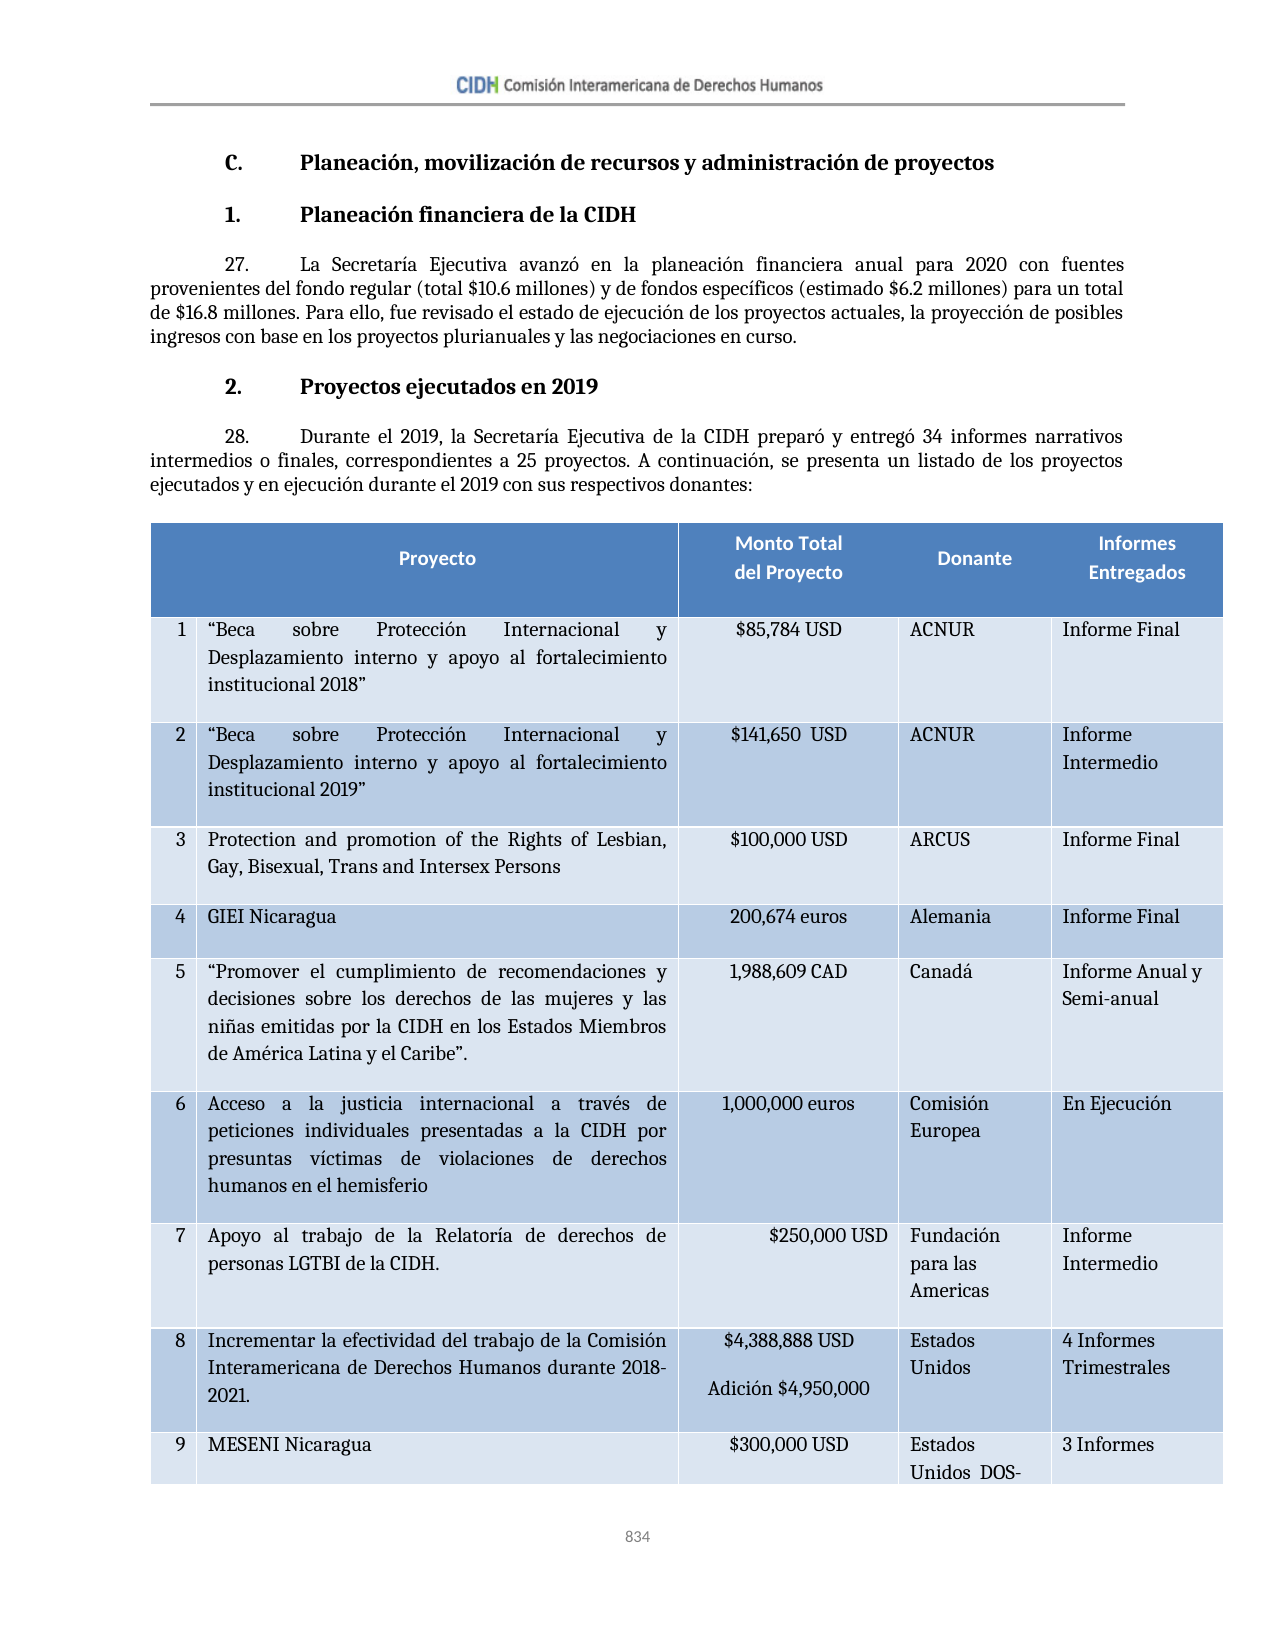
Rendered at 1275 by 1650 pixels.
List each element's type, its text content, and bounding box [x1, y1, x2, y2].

list Proyectos ejecutados en 2019 [225, 373, 1125, 400]
table_cell 5 [151, 959, 196, 1091]
table_cell ARCUS [899, 828, 1051, 904]
table_cell 1 [151, 618, 196, 722]
table_header Donante [899, 523, 1051, 617]
table_cell Fundación para las Americas [899, 1224, 1051, 1327]
table_cell 2 [151, 723, 196, 826]
list Planeación, movilización de recursos y administración de proyectos [225, 150, 1125, 176]
table_cell Informe Final [1052, 905, 1223, 958]
table_cell Informe Intermedio [1052, 723, 1223, 826]
table_cell 1,000,000 euros [679, 1092, 898, 1223]
table_cell Informe Anual y Semi-anual [1052, 959, 1223, 1091]
table_header Informes Entregados [1051, 523, 1223, 617]
table_cell Informe Intermedio [1052, 1224, 1223, 1327]
table_cell En Ejecución [1052, 1092, 1223, 1223]
table_cell $4,388,888 USD Adición $4,950,000 [679, 1329, 898, 1432]
picture [450, 75, 826, 96]
text La Secretaría Ejecutiva avanzó en la planeación financiera anual para 2020 con fuentes provenientes del fondo regular (total $10.6 millones) y de fondos específicos (estimado $6.2 millones) para un total de $16.8 millones. Para ello, fue revisado el estado de ejecución de los proyectos actuales, la proyección de posibles ingresos con base en los proyectos plurianuales y las negociaciones en curso. [150, 253, 1125, 348]
table_cell 8 [151, 1329, 196, 1432]
table_cell $300,000 USD [679, 1433, 898, 1484]
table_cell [1052, 1433, 1223, 1484]
table_cell 200,674 euros [679, 905, 898, 958]
table_cell 6 [151, 1092, 196, 1223]
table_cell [899, 1433, 1051, 1484]
table_cell Estados Unidos [899, 1329, 1051, 1432]
table_cell “Beca sobre Protección Internacional y Desplazamiento interno y apoyo al fortalecimiento institucional 2019” [197, 723, 678, 826]
table_cell 1,988,609 CAD [679, 959, 898, 1091]
table_cell GIEI Nicaragua [197, 905, 678, 958]
text Durante el 2019, la Secretaría Ejecutiva de la CIDH preparó y entregó 34 informes narrativos intermedios o finales, correspondientes a 25 proyectos. A continuación, se presenta un listado de los proyectos ejecutados y en ejecución durante el 2019 con sus respectivos donantes: [150, 425, 1125, 497]
table_cell $250,000 USD [679, 1224, 898, 1327]
table_cell ACNUR [899, 618, 1051, 722]
table_cell 4 Informes Trimestrales [1052, 1329, 1223, 1432]
list Planeación financiera de la CIDH [225, 201, 1125, 228]
table_cell Comisión Europea [899, 1092, 1051, 1223]
table_header [151, 523, 196, 617]
table_cell Protection and promotion of the Rights of Lesbian, Gay, Bisexual, Trans and Intersex Persons [197, 828, 678, 904]
table_cell “Beca sobre Protección Internacional y Desplazamiento interno y apoyo al fortalecimiento institucional 2018” [197, 618, 678, 722]
table_header Proyecto [196, 523, 678, 617]
table_cell Acceso a la justicia internacional a través de peticiones individuales presentadas a la CIDH por presuntas víctimas de violaciones de derechos humanos en el hemisferio [197, 1092, 678, 1223]
table_cell 9 [151, 1433, 196, 1484]
table_cell 3 [151, 828, 196, 904]
table_cell Canadá [899, 959, 1051, 1091]
table_cell $85,784 USD [679, 618, 898, 722]
table_header Monto Total del Proyecto [679, 523, 899, 617]
table_cell Incrementar la efectividad del trabajo de la Comisión Interamericana de Derechos Humanos durante 2018-2021. [197, 1329, 678, 1432]
table_cell ACNUR [899, 723, 1051, 826]
table_cell Informe Final [1052, 618, 1223, 722]
table_cell 4 [151, 905, 196, 958]
table_cell MESENI Nicaragua [197, 1433, 678, 1484]
table_cell 7 [151, 1224, 196, 1327]
table_cell Alemania [899, 905, 1051, 958]
table_cell Apoyo al trabajo de la Relatoría de derechos de personas LGTBI de la CIDH. [197, 1224, 678, 1327]
table_cell $100,000 USD [679, 828, 898, 904]
table_cell “Promover el cumplimiento de recomendaciones y decisiones sobre los derechos de las mujeres y las niñas emitidas por la CIDH en los Estados Miembros de América Latina y el Caribe”. [197, 959, 678, 1091]
table_cell $141,650 USD [679, 723, 898, 826]
table_cell Informe Final [1052, 828, 1223, 904]
